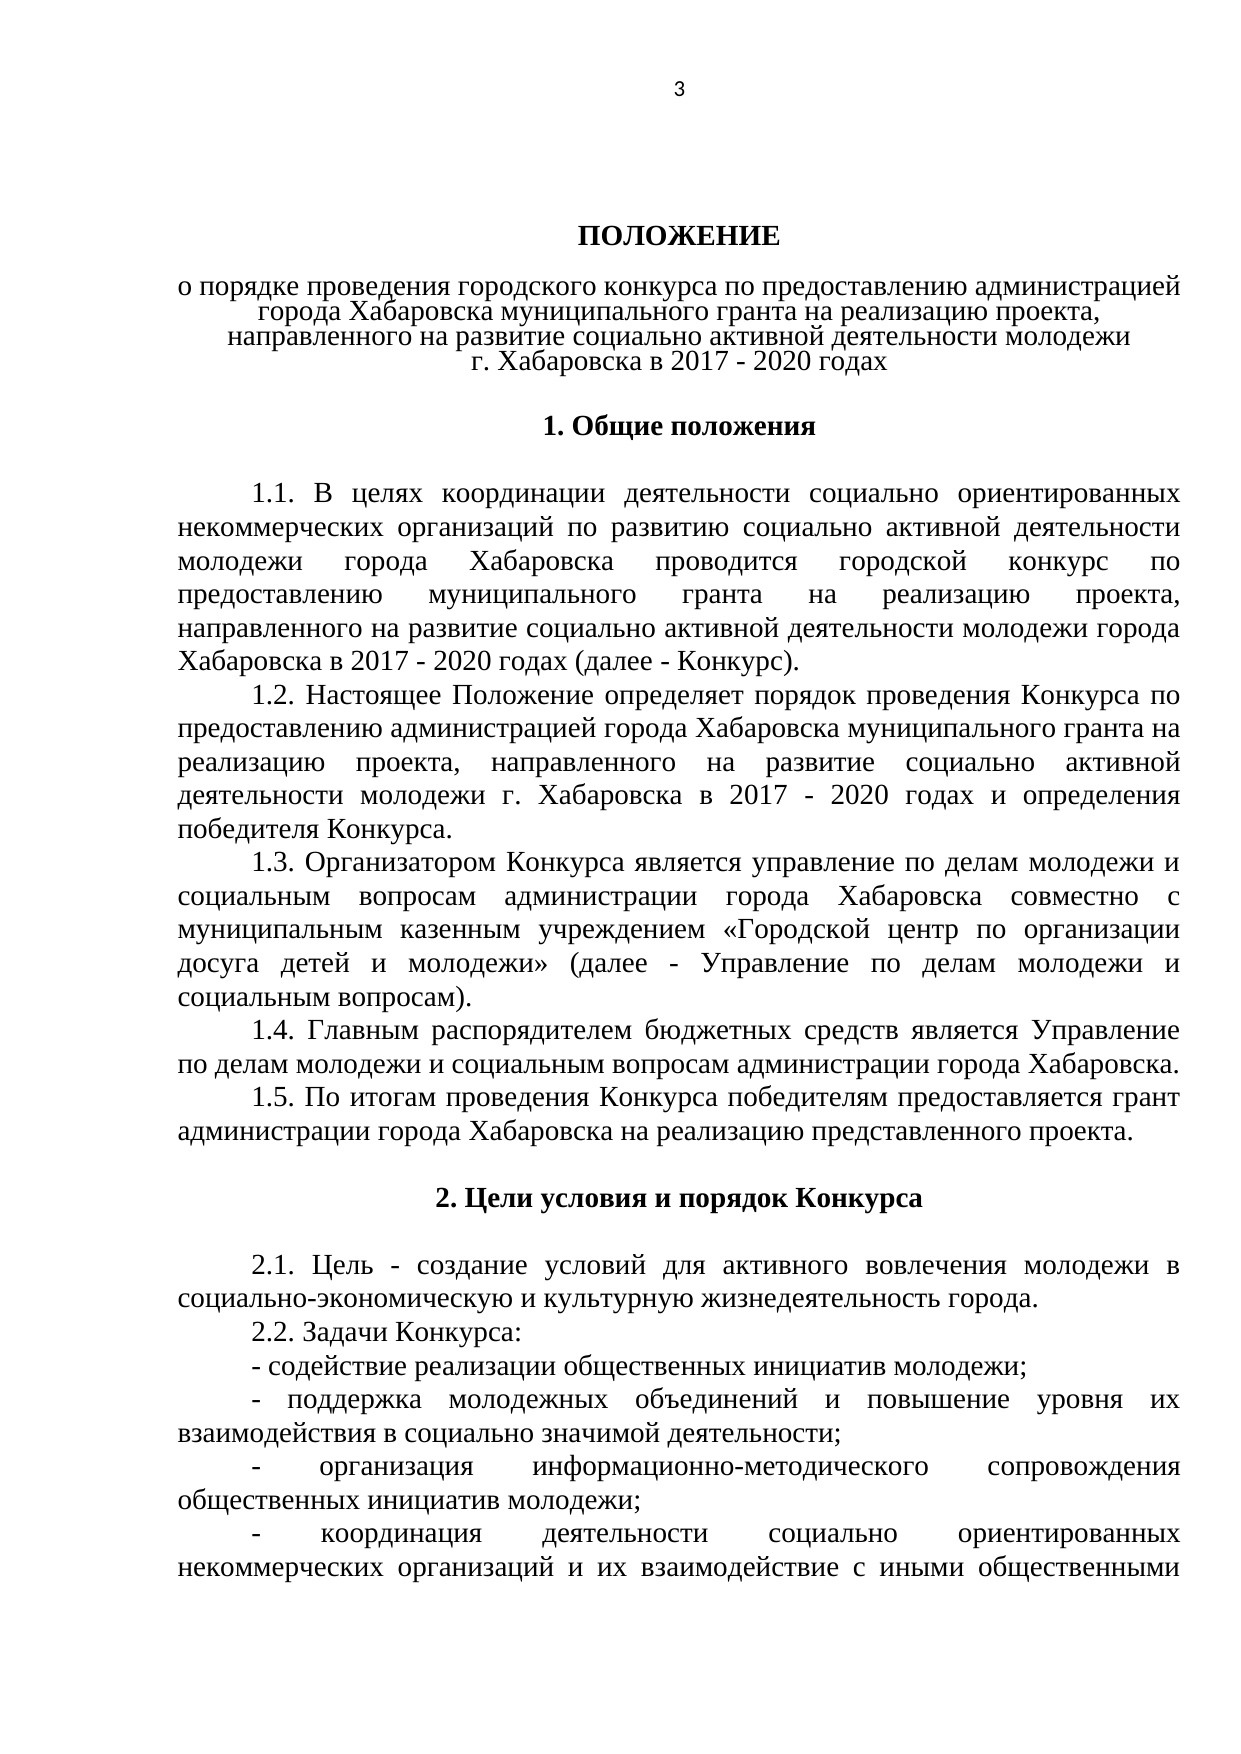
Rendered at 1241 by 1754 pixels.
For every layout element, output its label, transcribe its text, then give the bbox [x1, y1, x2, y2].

text - поддержка молодежных объединений и повышение уровня их взаимодействия в социально значимой деятельности; [177, 1381, 1181, 1448]
text 1.3. Организатором Конкурса является управление по делам молодежи и социальным вопросам администрации города Хабаровска совместно с муниципальным казенным учреждением «Городской центр по организации досуга детей и молодежи» (далее - Управление по делам молодежи и социальным вопросам). [177, 844, 1181, 1012]
text - содействие реализации общественных инициатив молодежи; [177, 1348, 1181, 1381]
text 2. Цели условия и порядок Конкурса [177, 1180, 1181, 1213]
text - организация информационно-методического сопровождения общественных инициатив молодежи; [177, 1448, 1181, 1515]
text 2.1. Цель - создание условий для активного вовлечения молодежи в социально-экономическую и культурную жизнедеятельность города. [177, 1247, 1181, 1314]
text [177, 1515, 1181, 1582]
text 2.2. Задачи Конкурса: [177, 1314, 1181, 1348]
title о порядке проведения городского конкурса по предоставлению администрацией города Хабаровска муниципального гранта на реализацию проекта, направленного на развитие социально активной деятельности молодежи г. Хабаровска в 2017 - 2020 годах [177, 275, 1181, 375]
title ПОЛОЖЕНИЕ [177, 225, 1181, 250]
text 1.2. Настоящее Положение определяет порядок проведения Конкурса по предоставлению администрацией города Хабаровска муниципального гранта на реализацию проекта, направленного на развитие социально активной деятельности молодежи г. Хабаровска в 2017 - 2020 годах и определения победителя Конкурса. [177, 677, 1181, 844]
text 1. Общие положения [177, 408, 1181, 442]
text 1.4. Главным распорядителем бюджетных средств является Управление по делам молодежи и социальным вопросам администрации города Хабаровска. [177, 1012, 1181, 1079]
text 1.5. По итогам проведения Конкурса победителям предоставляется грант администрации города Хабаровска на реализацию представленного проекта. [177, 1079, 1181, 1146]
text 1.1. В целях координации деятельности социально ориентированных некоммерческих организаций по развитию социально активной деятельности молодежи города Хабаровска проводится городской конкурс по предоставлению муниципального гранта на реализацию проекта, направленного на развитие социально активной деятельности молодежи города Хабаровска в 2017 - 2020 годах (далее - Конкурс). [177, 476, 1181, 677]
